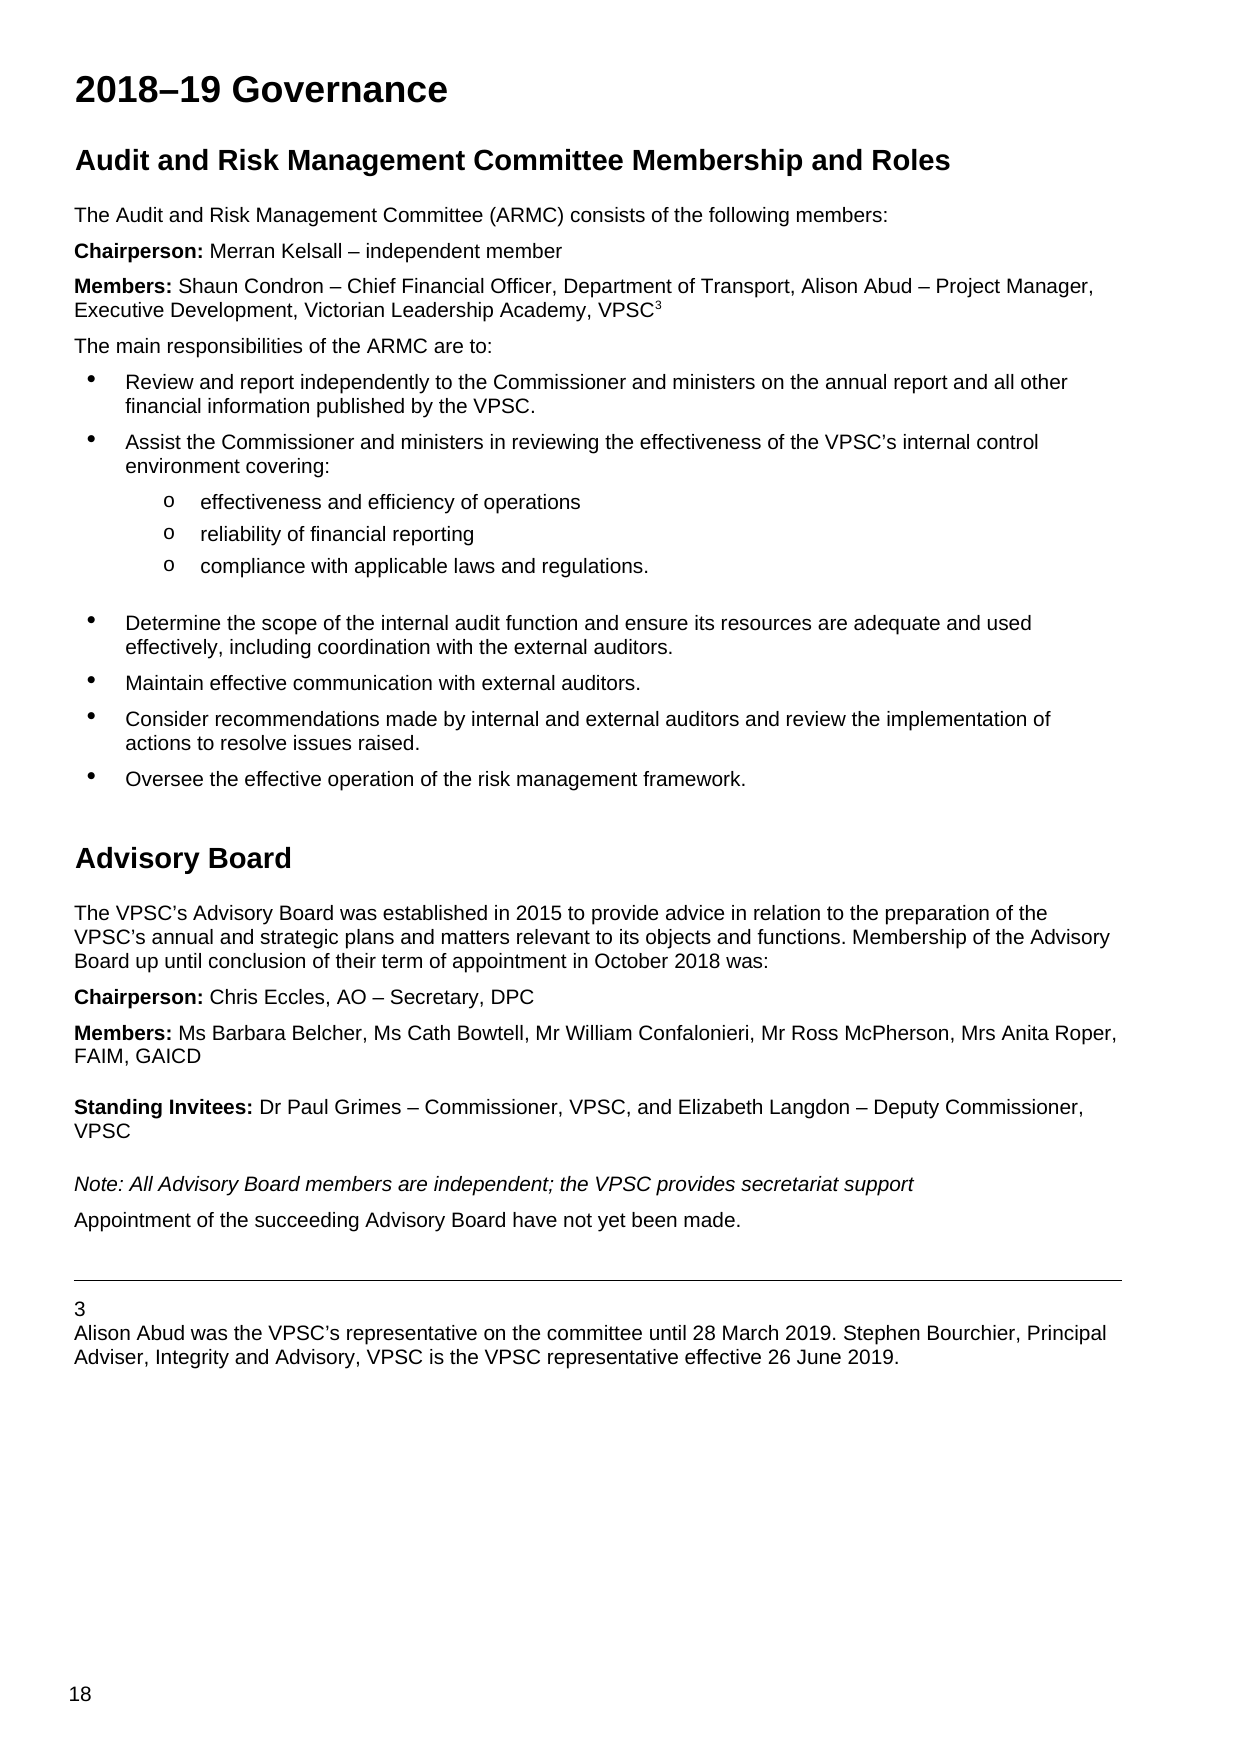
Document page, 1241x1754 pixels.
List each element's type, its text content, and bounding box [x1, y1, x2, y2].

text The Audit and Risk Management Committee (ARMC) consists of the following members: [74, 203, 1122, 227]
list reliability of financial reporting [163, 521, 1122, 547]
list Review and report independently to the Commissioner and ministers on the annual report and all other financial information published by the VPSC. [88, 370, 1122, 418]
list Determine the scope of the internal audit function and ensure its resources are adequate and used effectively, including coordination with the external auditors. [88, 611, 1122, 659]
text The VPSC’s Advisory Board was established in 2015 to provide advice in relation to the preparation of the VPSC’s annual and strategic plans and matters relevant to its objects and functions. Membership of the Advisory Board up until conclusion of their term of appointment in October 2018 was: [74, 901, 1122, 973]
list Oversee the effective operation of the risk management framework. [88, 766, 1122, 790]
text Chairperson: Merran Kelsall – independent member [74, 238, 1122, 262]
text Chairperson: Chris Eccles, AO – Secretary, DPC [74, 984, 1122, 1008]
subtitle Audit and Risk Management Committee Membership and Roles [75, 143, 1240, 176]
list effectiveness and efficiency of operations [163, 489, 1122, 515]
list Maintain effective communication with external auditors. [88, 671, 1122, 695]
list Assist the Commissioner and ministers in reviewing the effectiveness of the VPSC’s internal control environment covering: [88, 429, 1122, 477]
text Members: Ms Barbara Belcher, Ms Cath Bowtell, Mr William Confalonieri, Mr Ross McPherson, Mrs Anita Roper, FAIM, GAICD [74, 1020, 1122, 1068]
text Members: Shaun Condron – Chief Financial Officer, Department of Transport, Alison Abud – Project Manager, Executive Development, Victorian Leadership Academy, VPSC3 [74, 274, 1122, 322]
subtitle Advisory Board [75, 841, 1240, 874]
list Consider recommendations made by internal and external auditors and review the implementation of actions to resolve issues raised. [88, 707, 1122, 754]
text 3 Alison Abud was the VPSC’s representative on the committee until 28 March 2019. Stephen Bourchier, Principal Adviser, Integrity and Advisory, VPSC is the VPSC representative effective 26 June 2019. [74, 1281, 1122, 1368]
text Standing Invitees: Dr Paul Grimes – Commissioner, VPSC, and Elizabeth Langdon – Deputy Commissioner, VPSC [74, 1071, 1122, 1143]
text The main responsibilities of the ARMC are to: [74, 334, 1122, 358]
text Note: All Advisory Board members are independent; the VPSC provides secretariat support [74, 1172, 1122, 1196]
list compliance with applicable laws and regulations. [163, 553, 1122, 605]
subtitle 2018–19 Governance [75, 67, 1240, 110]
text Appointment of the succeeding Advisory Board have not yet been made. [74, 1208, 1122, 1232]
